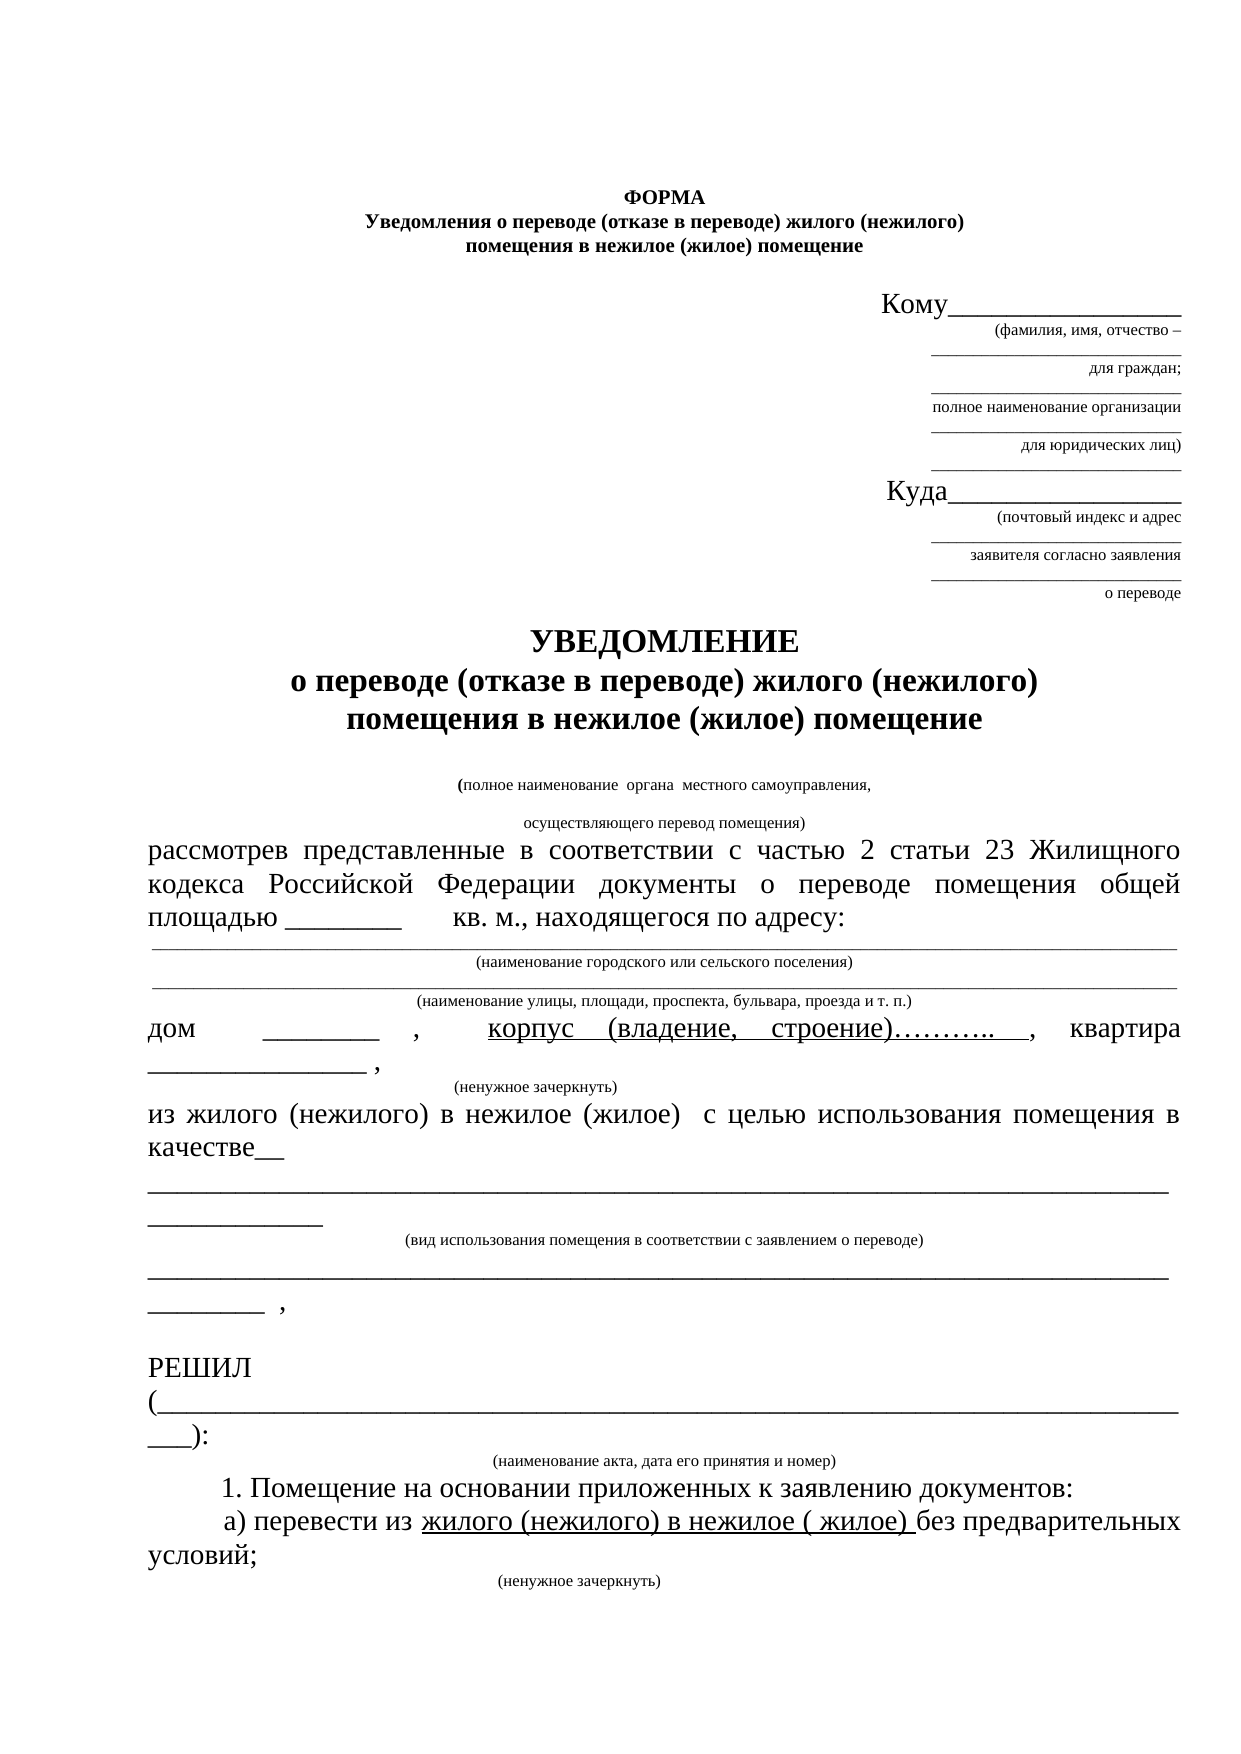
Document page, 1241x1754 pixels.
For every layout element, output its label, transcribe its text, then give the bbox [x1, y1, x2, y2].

text ______________________________________________________________________________ , [148, 1249, 1181, 1316]
text помещения в нежилое (жилое) помещение [148, 233, 1181, 257]
text из жилого (нежилого) в нежилое (жилое) с целью использования помещения в качестве__ __________________________________________________________________________________ [148, 1096, 1181, 1230]
text (наименование улицы, площади, проспекта, бульвара, проезда и т. п.) [148, 991, 1181, 1010]
text ______________________________ [148, 416, 1181, 435]
text ___________________________________________________________________________________________________________________________ [148, 971, 1181, 991]
text (ненужное зачеркнуть) [148, 1077, 1181, 1096]
text (наименование городского или сельского поселения) [148, 952, 1181, 971]
text ______________________________ [148, 339, 1181, 358]
text (фамилия, имя, отчество – [148, 320, 1181, 339]
text (ненужное зачеркнуть) [148, 1570, 1181, 1589]
text а) перевести из жилого (нежилого) в нежилое ( жилое) без предварительных условий; [148, 1503, 1181, 1570]
text (полное наименование органа местного самоуправления, [148, 775, 1181, 794]
text Уведомления о переводе (отказе в переводе) жилого (нежилого) [148, 209, 1181, 233]
text (вид использования помещения в соответствии с заявлением о переводе) [148, 1230, 1181, 1249]
text дом ________ , корпус (владение, строение)……….. , квартира _______________ , [148, 1010, 1181, 1077]
text о переводе [148, 583, 1181, 602]
text для юридических лиц) [148, 435, 1181, 454]
text полное наименование организации [148, 396, 1181, 416]
text ______________________________ [148, 564, 1181, 583]
text ______________________________ [148, 454, 1181, 473]
text рассмотрев представленные в соответствии с частью 2 статьи 23 Жилищного кодекса Российской Федерации документы о переводе помещения общей площадью ________ кв. м., находящегося по адресу: [148, 832, 1181, 933]
text заявителя согласно заявления [148, 545, 1181, 564]
text ______________________________ [148, 377, 1181, 396]
text (наименование акта, дата его принятия и номер) [148, 1451, 1181, 1470]
text ___________________________________________________________________________________________________________________________ [148, 933, 1181, 952]
text осуществляющего перевод помещения) [148, 813, 1181, 832]
text Кому________________ [148, 286, 1181, 320]
text Куда________________ [148, 473, 1181, 507]
text ФОРМА [148, 185, 1181, 209]
text (почтовый индекс и адрес [148, 507, 1181, 526]
text УВЕДОМЛЕНИЕ [148, 622, 1181, 660]
text ______________________________ [148, 526, 1181, 545]
text о переводе (отказе в переводе) жилого (нежилого) [148, 660, 1181, 698]
text для граждан; [148, 358, 1181, 377]
text 1. Помещение на основании приложенных к заявлению документов: [148, 1470, 1181, 1503]
text РЕШИЛ (_________________________________________________________________________): [148, 1350, 1181, 1451]
text помещения в нежилое (жилое) помещение [148, 698, 1181, 737]
